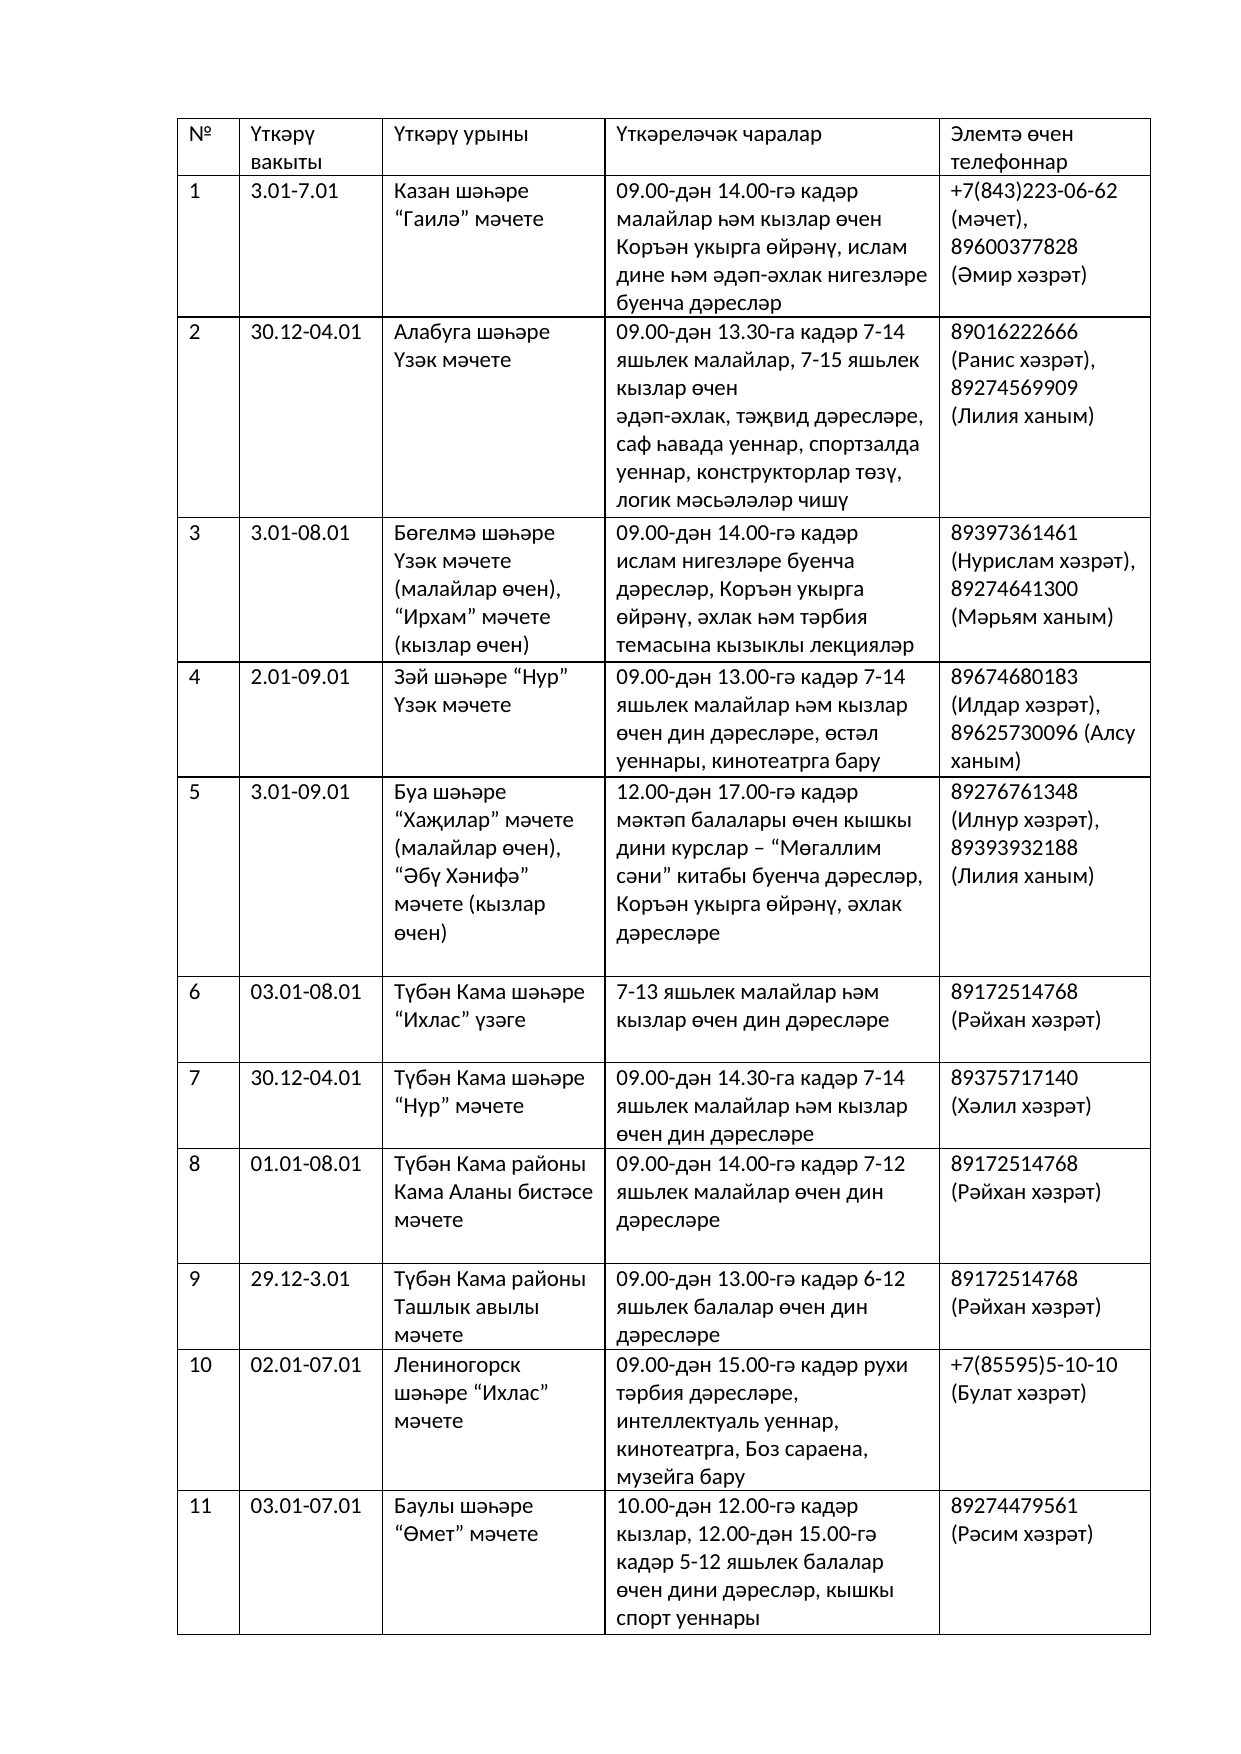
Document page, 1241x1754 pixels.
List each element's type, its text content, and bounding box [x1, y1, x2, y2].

table_cell Түбән Кама районы Кама Аланы бистәсе мәчете [383, 1149, 604, 1263]
table_cell 29.12-3.01 [240, 1264, 382, 1349]
table_cell 89276761348 (Илнур хәзрәт), 89393932188 (Лилия ханым) [940, 778, 1150, 976]
table_cell Баулы шәһәре “Өмет” мәчете [383, 1491, 604, 1634]
table_cell 3 [178, 518, 239, 661]
table_cell Алабуга шәһәре Үзәк мәчете [383, 318, 604, 517]
table_cell 09.00-дән 13.00-гә кадәр 7-14 яшьлек малайлар һәм кызлар өчен дин дәресләре, өстәл уеннары, кинотеатрга бару [606, 663, 939, 776]
table_cell 4 [178, 663, 239, 776]
table_cell 09.00-дән 13.00-гә кадәр 6-12 яшьлек балалар өчен дин дәресләре [606, 1264, 939, 1349]
table_cell 89172514768 (Рәйхан хәзрәт) [940, 977, 1150, 1062]
table_cell 01.01-08.01 [240, 1149, 382, 1263]
table_header Үткәрү урыны [383, 119, 604, 175]
table_cell 9 [178, 1264, 239, 1349]
table_cell 89674680183 (Илдар хәзрәт), 89625730096 (Алсу ханым) [940, 663, 1150, 776]
table_cell Түбән Кама шәһәре “Ихлас” үзәге [383, 977, 604, 1062]
table_cell 09.00-дән 14.00-гә кадәр малайлар һәм кызлар өчен Коръән укырга өйрәнү, ислам дине һәм әдәп-әхлак нигезләре буенча дәресләр [606, 176, 939, 316]
table_cell 09.00-дән 14.00-гә кадәр 7-12 яшьлек малайлар өчен дин дәресләре [606, 1149, 939, 1263]
table_cell 89016222666 (Ранис хәзрәт), 89274569909 (Лилия ханым) [940, 318, 1150, 517]
table_cell 5 [178, 778, 239, 976]
table_cell 89172514768 (Рәйхан хәзрәт) [940, 1264, 1150, 1349]
table_cell 03.01-07.01 [240, 1491, 382, 1634]
table_cell +7(843)223-06-62 (мәчет), 89600377828 (Әмир хәзрәт) [940, 176, 1150, 316]
table_cell 7 [178, 1063, 239, 1148]
table_cell 02.01-07.01 [240, 1350, 382, 1490]
table_cell Буа шәһәре “Хаҗилар” мәчете (малайлар өчен), “Әбү Хәнифә” мәчете (кызлар өчен) [383, 778, 604, 976]
table_cell 3.01-09.01 [240, 778, 382, 976]
table_cell 30.12-04.01 [240, 318, 382, 517]
table_cell 09.00-дән 14.30-га кадәр 7-14 яшьлек малайлар һәм кызлар өчен дин дәресләре [606, 1063, 939, 1148]
table_cell 1 [178, 176, 239, 316]
table_cell 89375717140 (Хәлил хәзрәт) [940, 1063, 1150, 1148]
table_cell 30.12-04.01 [240, 1063, 382, 1148]
table_cell 09.00-дән 14.00-гә кадәр ислам нигезләре буенча дәресләр, Коръән укырга өйрәнү, әхлак һәм тәрбия темасына кызыклы лекцияләр [606, 518, 939, 661]
table_cell 7-13 яшьлек малайлар һәм кызлар өчен дин дәресләре [606, 977, 939, 1062]
table_cell 11 [178, 1491, 239, 1634]
table_cell Лениногорск шәһәре “Ихлас” мәчете [383, 1350, 604, 1490]
table_cell Казан шәһәре “Гаилә” мәчете [383, 176, 604, 316]
table_cell 89274479561 (Рәсим хәзрәт) [940, 1491, 1150, 1634]
table_header Үткәрү вакыты [240, 119, 382, 175]
table_cell 2.01-09.01 [240, 663, 382, 776]
table_cell 10.00-дән 12.00-гә кадәр кызлар, 12.00-дән 15.00-гә кадәр 5-12 яшьлек балалар өчен дини дәресләр, кышкы спорт уеннары [606, 1491, 939, 1634]
table_cell Бөгелмә шәһәре Үзәк мәчете (малайлар өчен), “Ирхам” мәчете (кызлар өчен) [383, 518, 604, 661]
table_cell 03.01-08.01 [240, 977, 382, 1062]
table_cell Түбән Кама шәһәре “Нур” мәчете [383, 1063, 604, 1148]
table_cell 3.01-08.01 [240, 518, 382, 661]
table_header № [178, 119, 239, 175]
table_cell 2 [178, 318, 239, 517]
table_header Үткәреләчәк чаралар [606, 119, 939, 175]
table_cell 10 [178, 1350, 239, 1490]
table_cell 8 [178, 1149, 239, 1263]
table_cell 3.01-7.01 [240, 176, 382, 316]
table_cell 89172514768 (Рәйхан хәзрәт) [940, 1149, 1150, 1263]
table_cell Зәй шәһәре “Нур” Үзәк мәчете [383, 663, 604, 776]
table_cell Түбән Кама районы Ташлык авылы мәчете [383, 1264, 604, 1349]
table_cell 09.00-дән 15.00-гә кадәр рухи тәрбия дәресләре, интеллектуаль уеннар, кинотеатрга, Боз сараена, музейга бару [606, 1350, 939, 1490]
table_cell +7(85595)5-10-10 (Булат хәзрәт) [940, 1350, 1150, 1490]
table_cell 6 [178, 977, 239, 1062]
table_cell 12.00-дән 17.00-гә кадәр мәктәп балалары өчен кышкы дини курслар – “Мөгаллим сәни” китабы буенча дәресләр, Коръән укырга өйрәнү, әхлак дәресләре [606, 778, 939, 976]
table_cell 89397361461 (Нурислам хәзрәт), 89274641300 (Мәрьям ханым) [940, 518, 1150, 661]
table_header Элемтә өчен телефоннар [940, 119, 1150, 175]
table_cell 09.00-дән 13.30-га кадәр 7-14 яшьлек малайлар, 7-15 яшьлек кызлар өчен әдәп-әхлак, тәҗвид дәресләре, саф һавада уеннар, спортзалда уеннар, конструкторлар төзү, логик мәсьәләләр чишү [606, 318, 939, 517]
